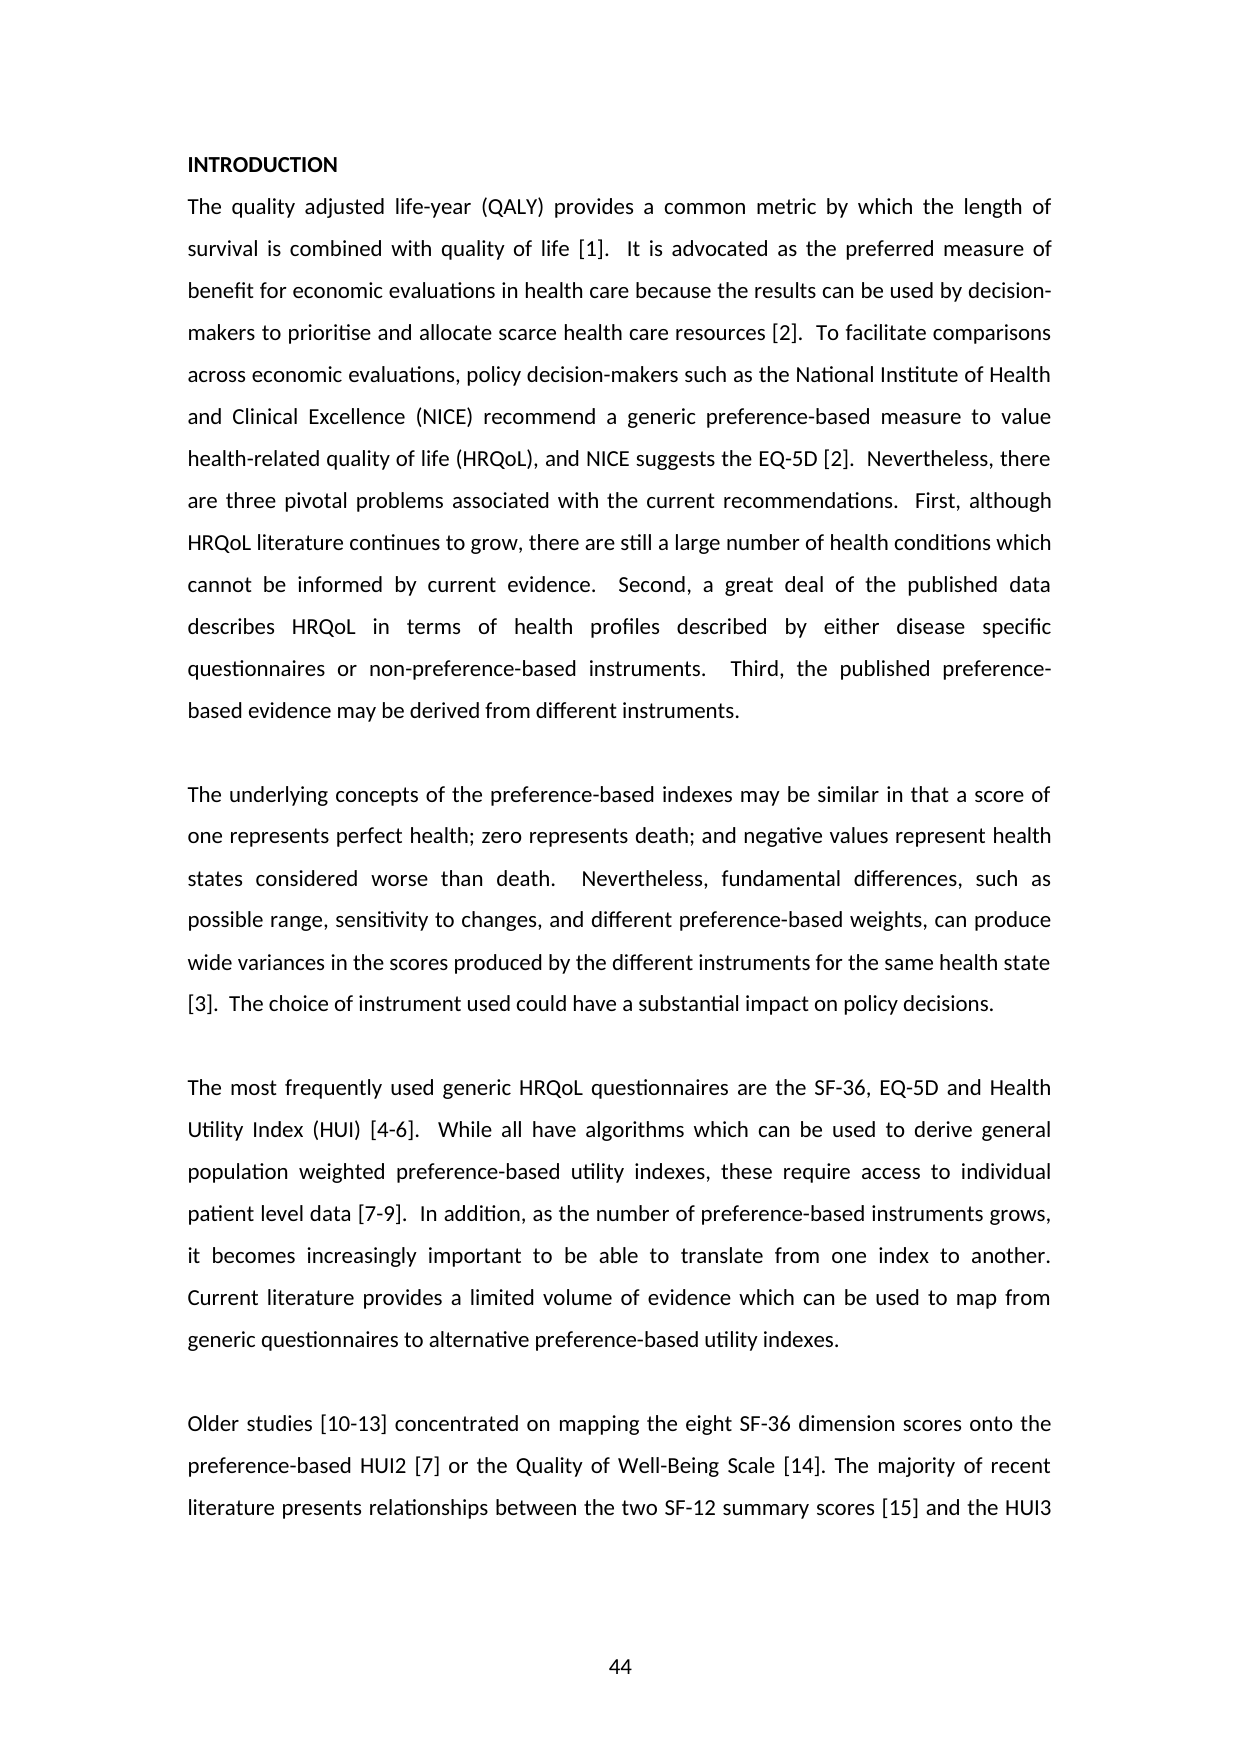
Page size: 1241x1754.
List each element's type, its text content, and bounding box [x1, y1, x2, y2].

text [187, 1409, 1053, 1521]
text The most frequently used generic HRQoL questionnaires are the SF-36, EQ-5D and Health Utility Index (HUI) [4-6]. While all have algorithms which can be used to derive general population weighted preference-based utility indexes, these require access to individual patient level data [7-9]. In addition, as the number of preference-based instruments grows, it becomes increasingly important to be able to translate from one index to another. Current literature provides a limited volume of evidence which can be used to map from generic questionnaires to alternative preference-based utility indexes. [187, 1073, 1053, 1353]
text The underlying concepts of the preference-based indexes may be similar in that a score of one represents perfect health; zero represents death; and negative values represent health states considered worse than death. Nevertheless, fundamental differences, such as possible range, sensitivity to changes, and different preference-based weights, can produce wide variances in the scores produced by the different instruments for the same health state [3]. The choice of instrument used could have a substantial impact on policy decisions. [187, 780, 1053, 1018]
text The quality adjusted life-year (QALY) provides a common metric by which the length of survival is combined with quality of life [1]. It is advocated as the preferred measure of benefit for economic evaluations in health care because the results can be used by decision-makers to prioritise and allocate scarce health care resources [2]. To facilitate comparisons across economic evaluations, policy decision-makers such as the National Institute of Health and Clinical Excellence (NICE) recommend a generic preference-based measure to value health-related quality of life (HRQoL), and NICE suggests the EQ-5D [2]. Nevertheless, there are three pivotal problems associated with the current recommendations. First, although HRQoL literature continues to grow, there are still a large number of health conditions which cannot be informed by current evidence. Second, a great deal of the published data describes HRQoL in terms of health profiles described by either disease specific questionnaires or non-preference-based instruments. Third, the published preference-based evidence may be derived from different instruments. [187, 192, 1053, 724]
text INTRODUCTION [187, 150, 1053, 178]
